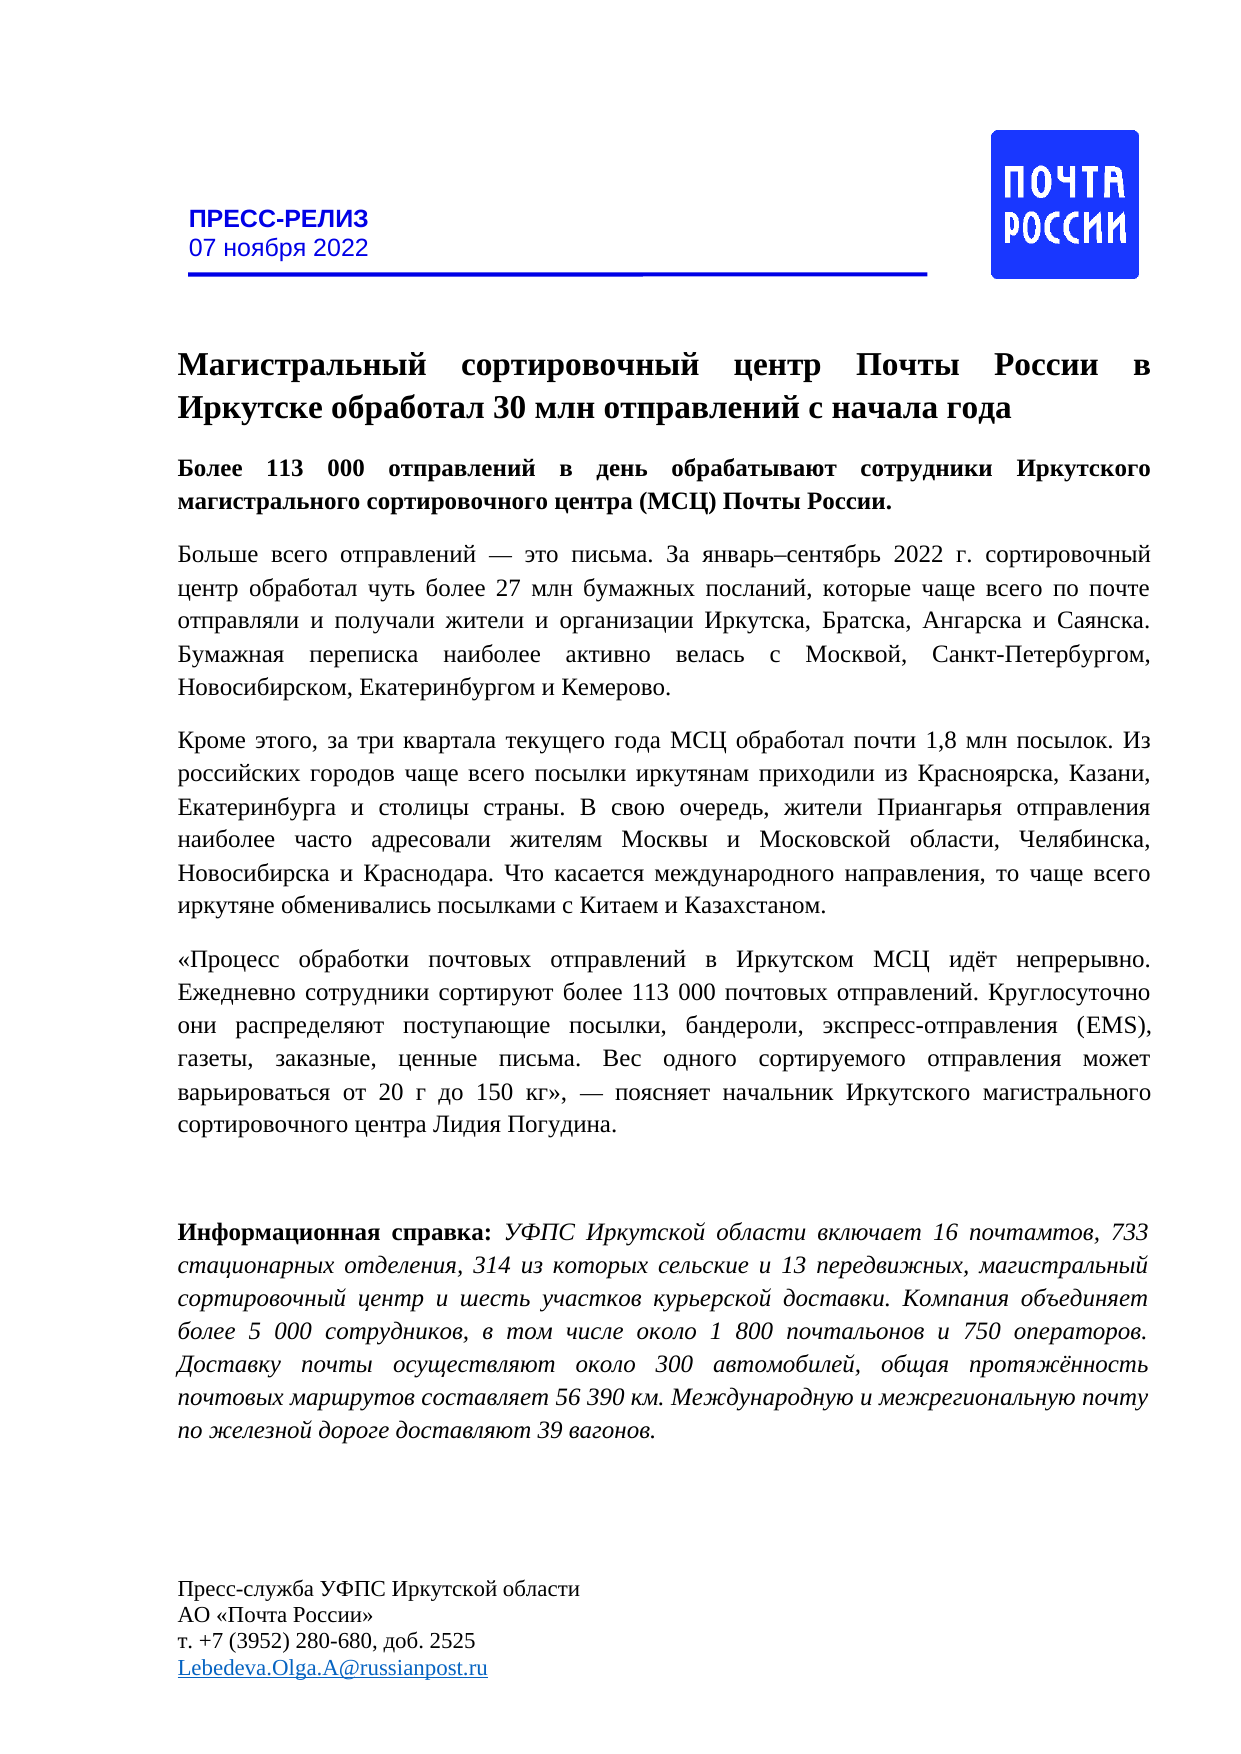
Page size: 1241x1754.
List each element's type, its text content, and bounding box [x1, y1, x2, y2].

text Магистральный сортировочный центр Почты России в Иркутске обработал 30 млн отправлений с начала года [177, 344, 1152, 426]
text «Процесс обработки почтовых отправлений в Иркутском МСЦ идёт непрерывно. Ежедневно сотрудники сортируют более 113 000 почтовых отправлений. Круглосуточно они распределяют поступающие посылки, бандероли, экспресс-отправления (EMS), газеты, заказные, ценные письма. Вес одного сортируемого отправления может варьироваться от 20 г до 150 кг», — поясняет начальник Иркутского магистрального сортировочного центра Лидия Погудина. [177, 944, 1152, 1138]
table_header ПРЕСС-РЕЛИЗ 07 ноября 2022 [177, 118, 892, 344]
picture [991, 130, 1139, 279]
text Больше всего отправлений — это письма. За январь–сентябрь 2022 г. сортировочный центр обработал чуть более 27 млн бумажных посланий, которые чаще всего по почте отправляли и получали жители и организации Иркутска, Братска, Ангарска и Саянска. Бумажная переписка наиболее активно велась с Москвой, Санкт-Петербургом, Новосибирском, Екатеринбургом и Кемерово. [177, 539, 1152, 700]
table_header [892, 118, 1152, 344]
text Кроме этого, за три квартала текущего года МСЦ обработал почти 1,8 млн посылок. Из российских городов чаще всего посылки иркутянам приходили из Красноярска, Казани, Екатеринбурга и столицы страны. В свою очередь, жители Приангарья отправления наиболее часто адресовали жителям Москвы и Московской области, Челябинска, Новосибирска и Краснодара. Что касается международного направления, то чаще всего иркутяне обменивались посылками с Китаем и Казахстаном. [177, 726, 1152, 919]
text Более 113 000 отправлений в день обрабатывают сотрудники Иркутского магистрального сортировочного центра (МСЦ) Почты России. [177, 453, 1152, 514]
text Информационная справка: УФПС Иркутской области включает 16 почтамтов, 733 стационарных отделения, 314 из которых сельские и 13 передвижных, магистральный сортировочный центр и шесть участков курьерской доставки. Компания объединяет более 5 000 сотрудников, в том числе около 1 800 почтальонов и 750 операторов. Доставку почты осуществляют около 300 автомобилей, общая протяжённость почтовых маршрутов составляет 56 390 км. Международную и межрегиональную почту по железной дороге доставляют 39 вагонов. [177, 1217, 1152, 1444]
